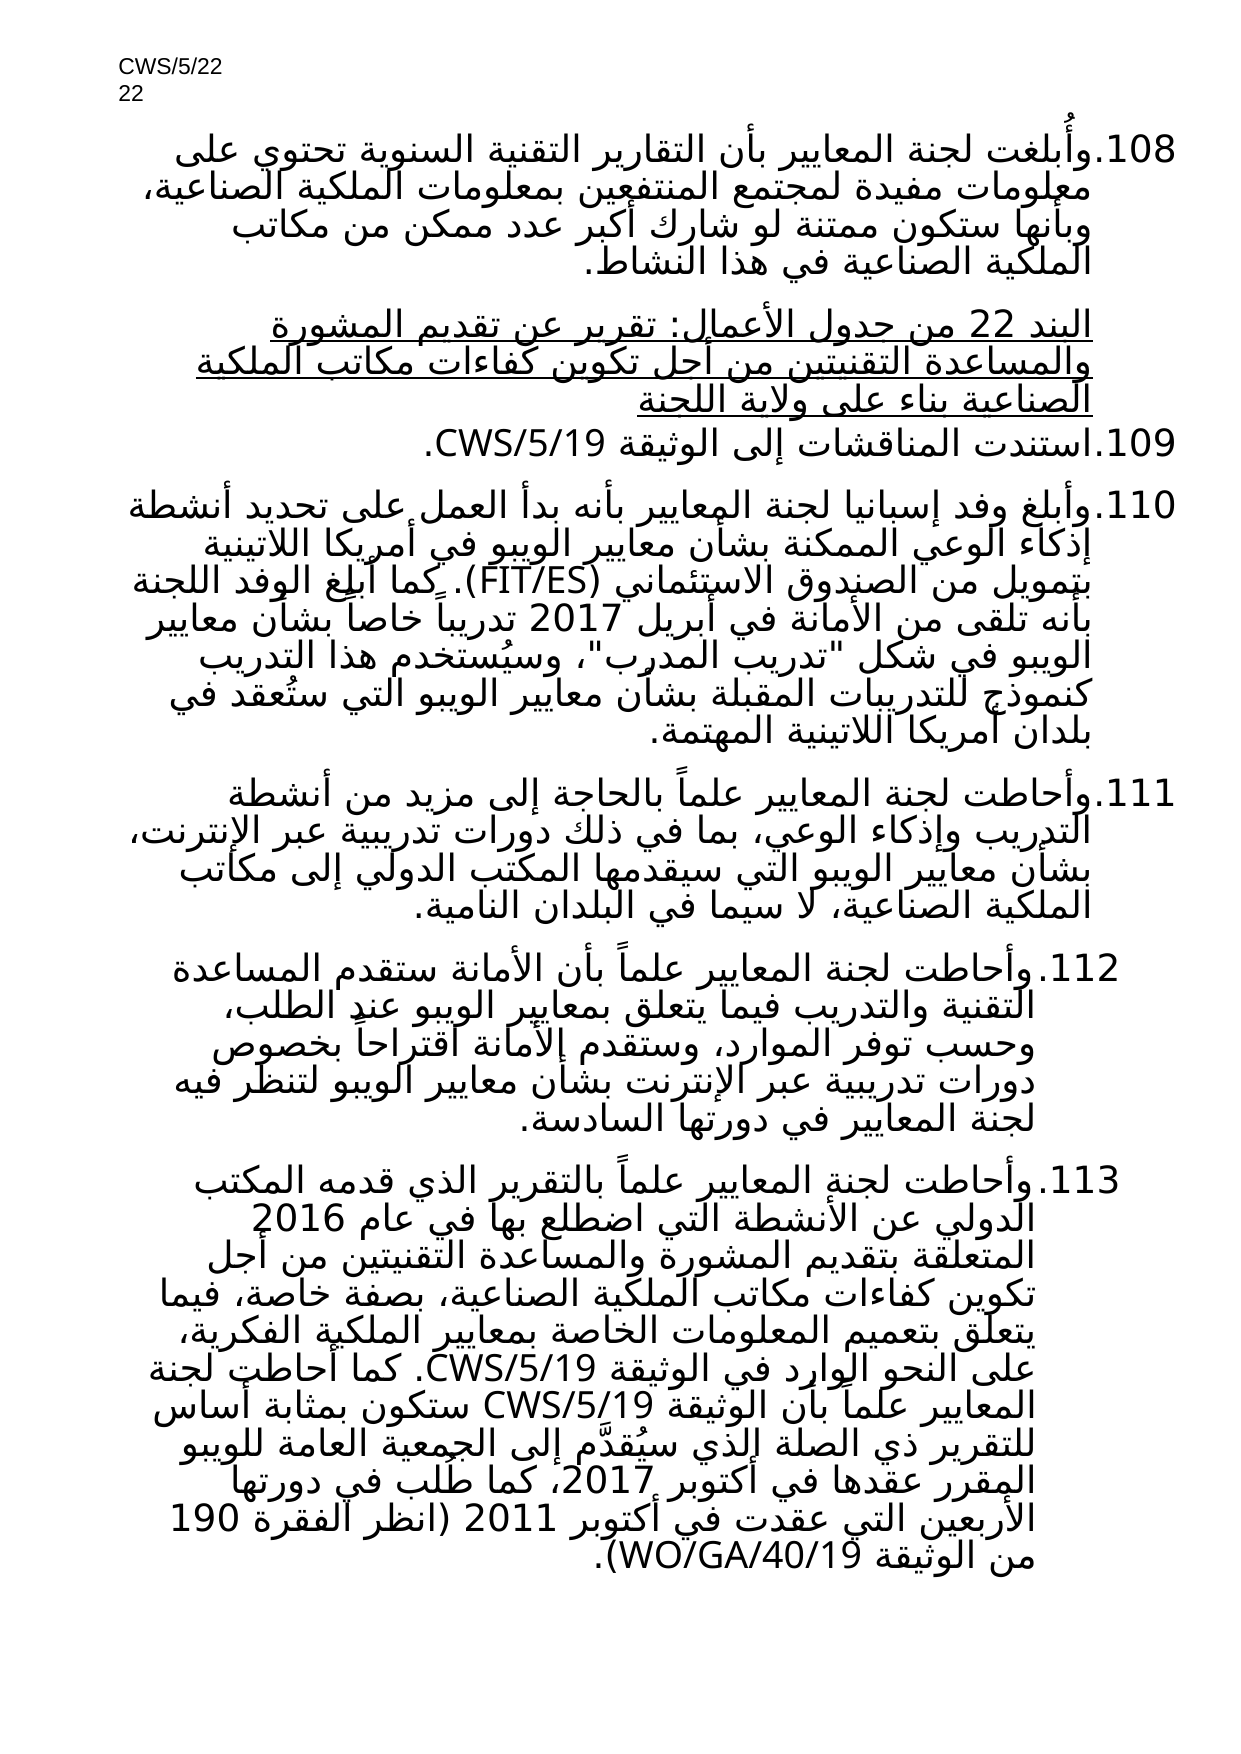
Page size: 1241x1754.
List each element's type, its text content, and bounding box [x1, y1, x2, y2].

list وأحاطت لجنة المعايير علماً بالتقرير الذي قدمه المكتب الدولي عن الأنشطة التي اضطلع بها في عام 2016 المتعلقة بتقديم المشورة والمساعدة التقنيتين من أجل تكوين كفاءات مكاتب الملكية الصناعية، بصفة خاصة، فيما يتعلق بتعميم المعلومات الخاصة بمعايير الملكية الفكرية، على النحو الوارد في الوثيقة CWS/5/19. كما أحاطت لجنة المعايير علماً بأن الوثيقة CWS/5/19 ستكون بمثابة أساس للتقرير ذي الصلة الذي سيُقدَّم إلى الجمعية العامة للويبو المقرر عقدها في أكتوبر 2017، كما طُلب في دورتها الأربعين التي عقدت في أكتوبر 2011 (انظر الفقرة 190 من الوثيقة WO/GA/40/19). [118, 1163, 1037, 1576]
list وأُبلغت لجنة المعايير بأن التقارير التقنية السنوية تحتوي على معلومات مفيدة لمجتمع المنتفعين بمعلومات الملكية الصناعية، وبأنها ستكون ممتنة لو شارك أكبر عدد ممكن من مكاتب الملكية الصناعية في هذا النشاط. [118, 132, 1093, 282]
list استندت المناقشات إلى الوثيقة CWS/5/19. [118, 426, 1093, 463]
list وأحاطت لجنة المعايير علماً بالحاجة إلى مزيد من أنشطة التدريب وإذكاء الوعي، بما في ذلك دورات تدريبية عبر الإنترنت، بشأن معايير الويبو التي سيقدمها المكتب الدولي إلى مكاتب الملكية الصناعية، لا سيما في البلدان النامية. [118, 776, 1093, 926]
list وأحاطت لجنة المعايير علماً بأن الأمانة ستقدم المساعدة التقنية والتدريب فيما يتعلق بمعايير الويبو عند الطلب، وحسب توفر الموارد، وستقدم الأمانة اقتراحاً بخصوص دورات تدريبية عبر الإنترنت بشأن معايير الويبو لتنظر فيه لجنة المعايير في دورتها السادسة. [118, 951, 1037, 1138]
subtitle البند 22 من جدول الأعمال: تقرير عن تقديم المشورة والمساعدة التقنيتين من أجل تكوين كفاءات مكاتب الملكية الصناعية بناء على ولاية اللجنة [118, 307, 1092, 420]
list وأبلغ وفد إسبانيا لجنة المعايير بأنه بدأ العمل على تحديد أنشطة إذكاء الوعي الممكنة بشأن معايير الويبو في أمريكا اللاتينية بتمويل من الصندوق الاستئماني (FIT/ES). كما أبلغ الوفد اللجنة بأنه تلقى من الأمانة في أبريل 2017 تدريباً خاصاً بشأن معايير الويبو في شكل "تدريب المدرب"، وسيُستخدم هذا التدريب كنموذج للتدريبات المقبلة بشأن معايير الويبو التي ستُعقد في بلدان أمريكا اللاتينية المهتمة. [118, 488, 1093, 751]
